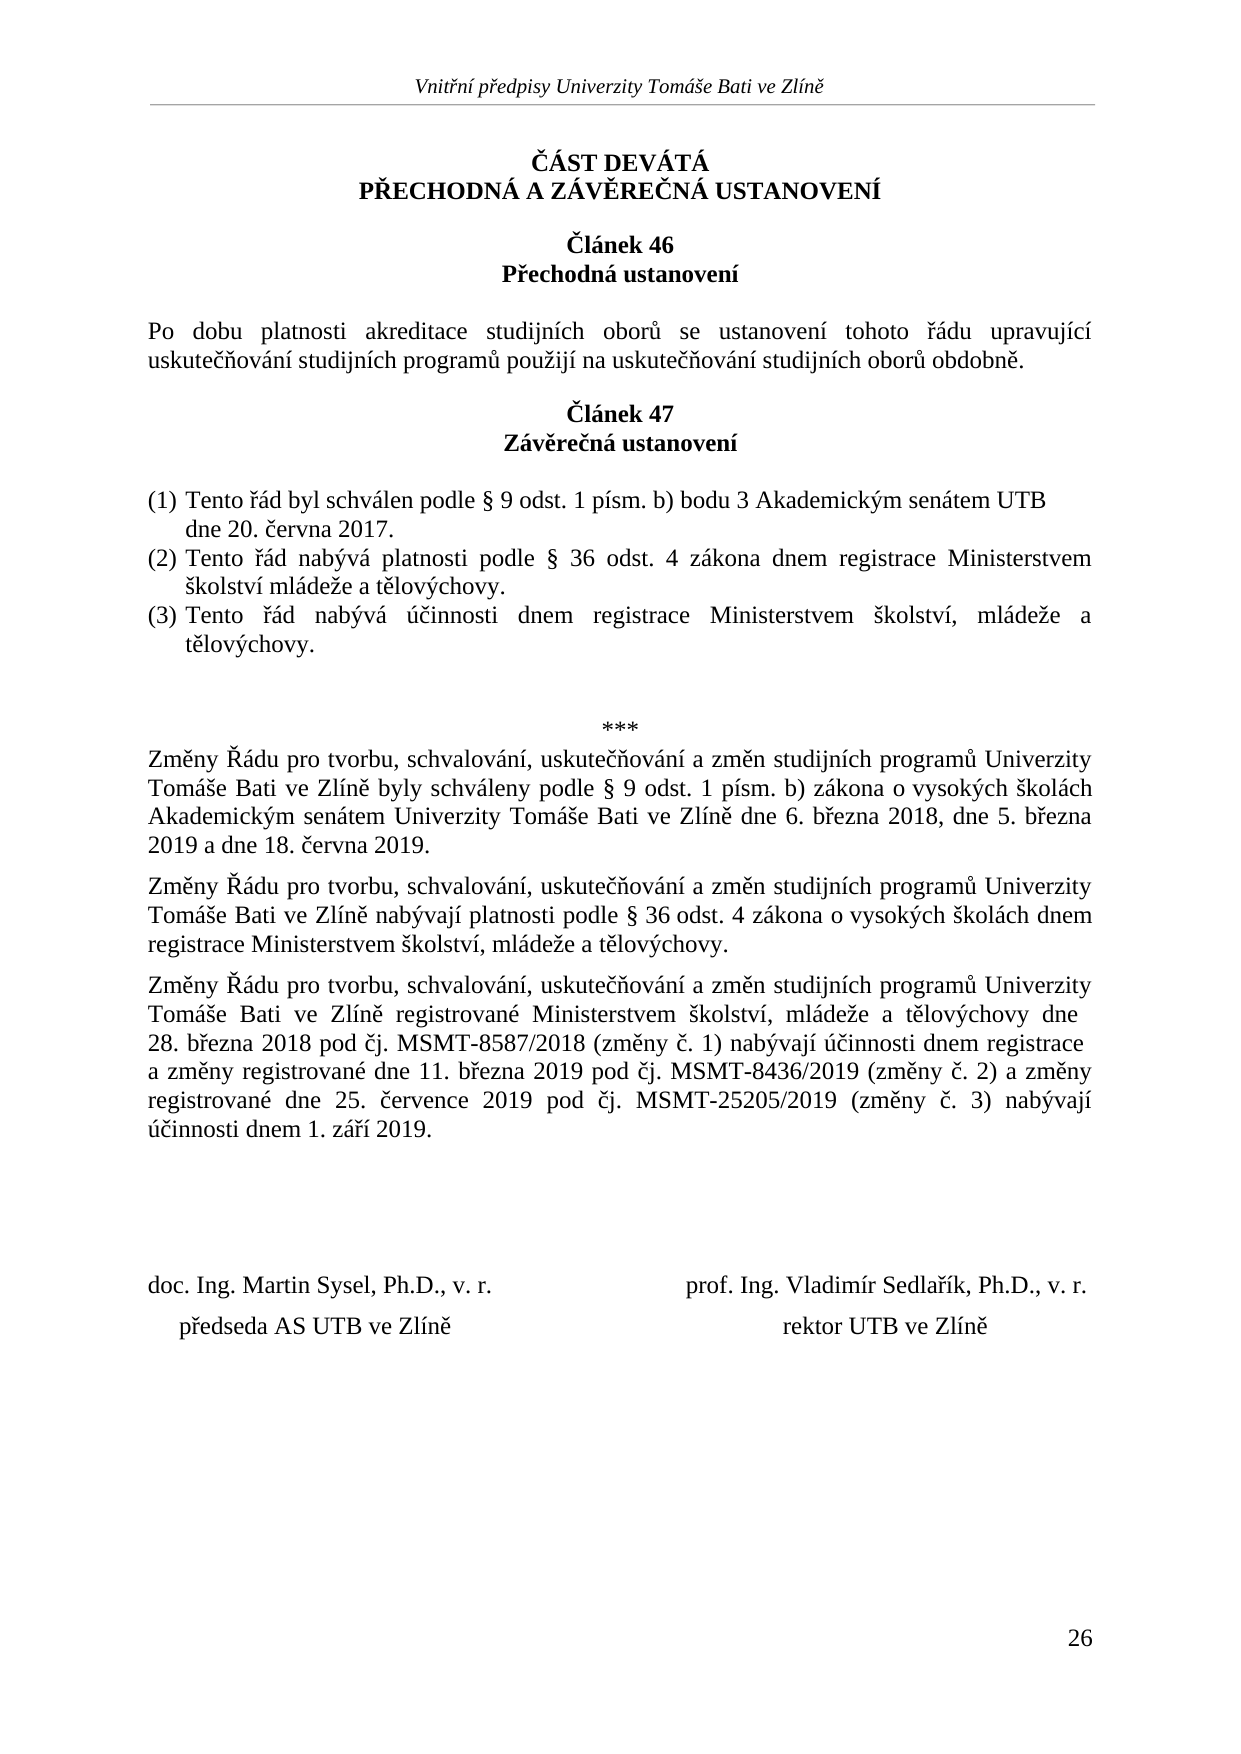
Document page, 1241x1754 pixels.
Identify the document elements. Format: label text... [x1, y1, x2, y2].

list Tento řád byl schválen podle § 9 odst. 1 písm. b) bodu 3 Akademickým senátem UTB dne 20. června 2017. [148, 485, 1093, 543]
text Změny Řádu pro tvorbu, schvalování, uskutečňování a změn studijních programů Univerzity Tomáše Bati ve Zlíně registrované Ministerstvem školství, mládeže a tělovýchovy dne 28. března 2018 pod čj. MSMT-8587/2018 (změny č. 1) nabývají účinnosti dnem registrace a změny registrované dne 11. března 2019 pod čj. MSMT-8436/2019 (změny č. 2) a změny registrované dne 25. července 2019 pod čj. MSMT-25205/2019 (změny č. 3) nabývají účinnosti dnem 1. září 2019. [148, 970, 1093, 1143]
text doc. Ing. Martin Sysel, Ph.D., v. r. prof. Ing. Vladimír Sedlařík, Ph.D., v. r. [148, 1270, 1093, 1299]
text Závěrečná ustanovení [148, 428, 1093, 456]
text Změny Řádu pro tvorbu, schvalování, uskutečňování a změn studijních programů Univerzity Tomáše Bati ve Zlíně byly schváleny podle § 9 odst. 1 písm. b) zákona o vysokých školách Akademickým senátem Univerzity Tomáše Bati ve Zlíně dne 6. března 2018, dne 5. března 2019 a dne 18. června 2019. [148, 744, 1093, 859]
text předseda AS UTB ve Zlíně rektor UTB ve Zlíně [148, 1311, 1093, 1340]
text Článek 46 [148, 230, 1093, 259]
text Článek 47 [148, 399, 1093, 428]
list Tento řád nabývá platnosti podle § 36 odst. 4 zákona dnem registrace Ministerstvem školství mládeže a tělovýchovy. [148, 543, 1093, 600]
text Změny Řádu pro tvorbu, schvalování, uskutečňování a změn studijních programů Univerzity Tomáše Bati ve Zlíně nabývají platnosti podle § 36 odst. 4 zákona o vysokých školách dnem registrace Ministerstvem školství, mládeže a tělovýchovy. [148, 871, 1093, 958]
text PŘECHODNÁ A ZÁVĚREČNÁ USTANOVENÍ [148, 176, 1093, 205]
text Přechodná ustanovení [148, 259, 1093, 288]
list Tento řád nabývá účinnosti dnem registrace Ministerstvem školství, mládeže a tělovýchovy. [148, 600, 1093, 658]
text Po dobu platnosti akreditace studijních oborů se ustanovení tohoto řádu upravující uskutečňování studijních programů použijí na uskutečňování studijních oborů obdobně. [148, 316, 1093, 374]
text ČÁST DEVÁTÁ [148, 148, 1093, 176]
text *** [148, 715, 1093, 744]
